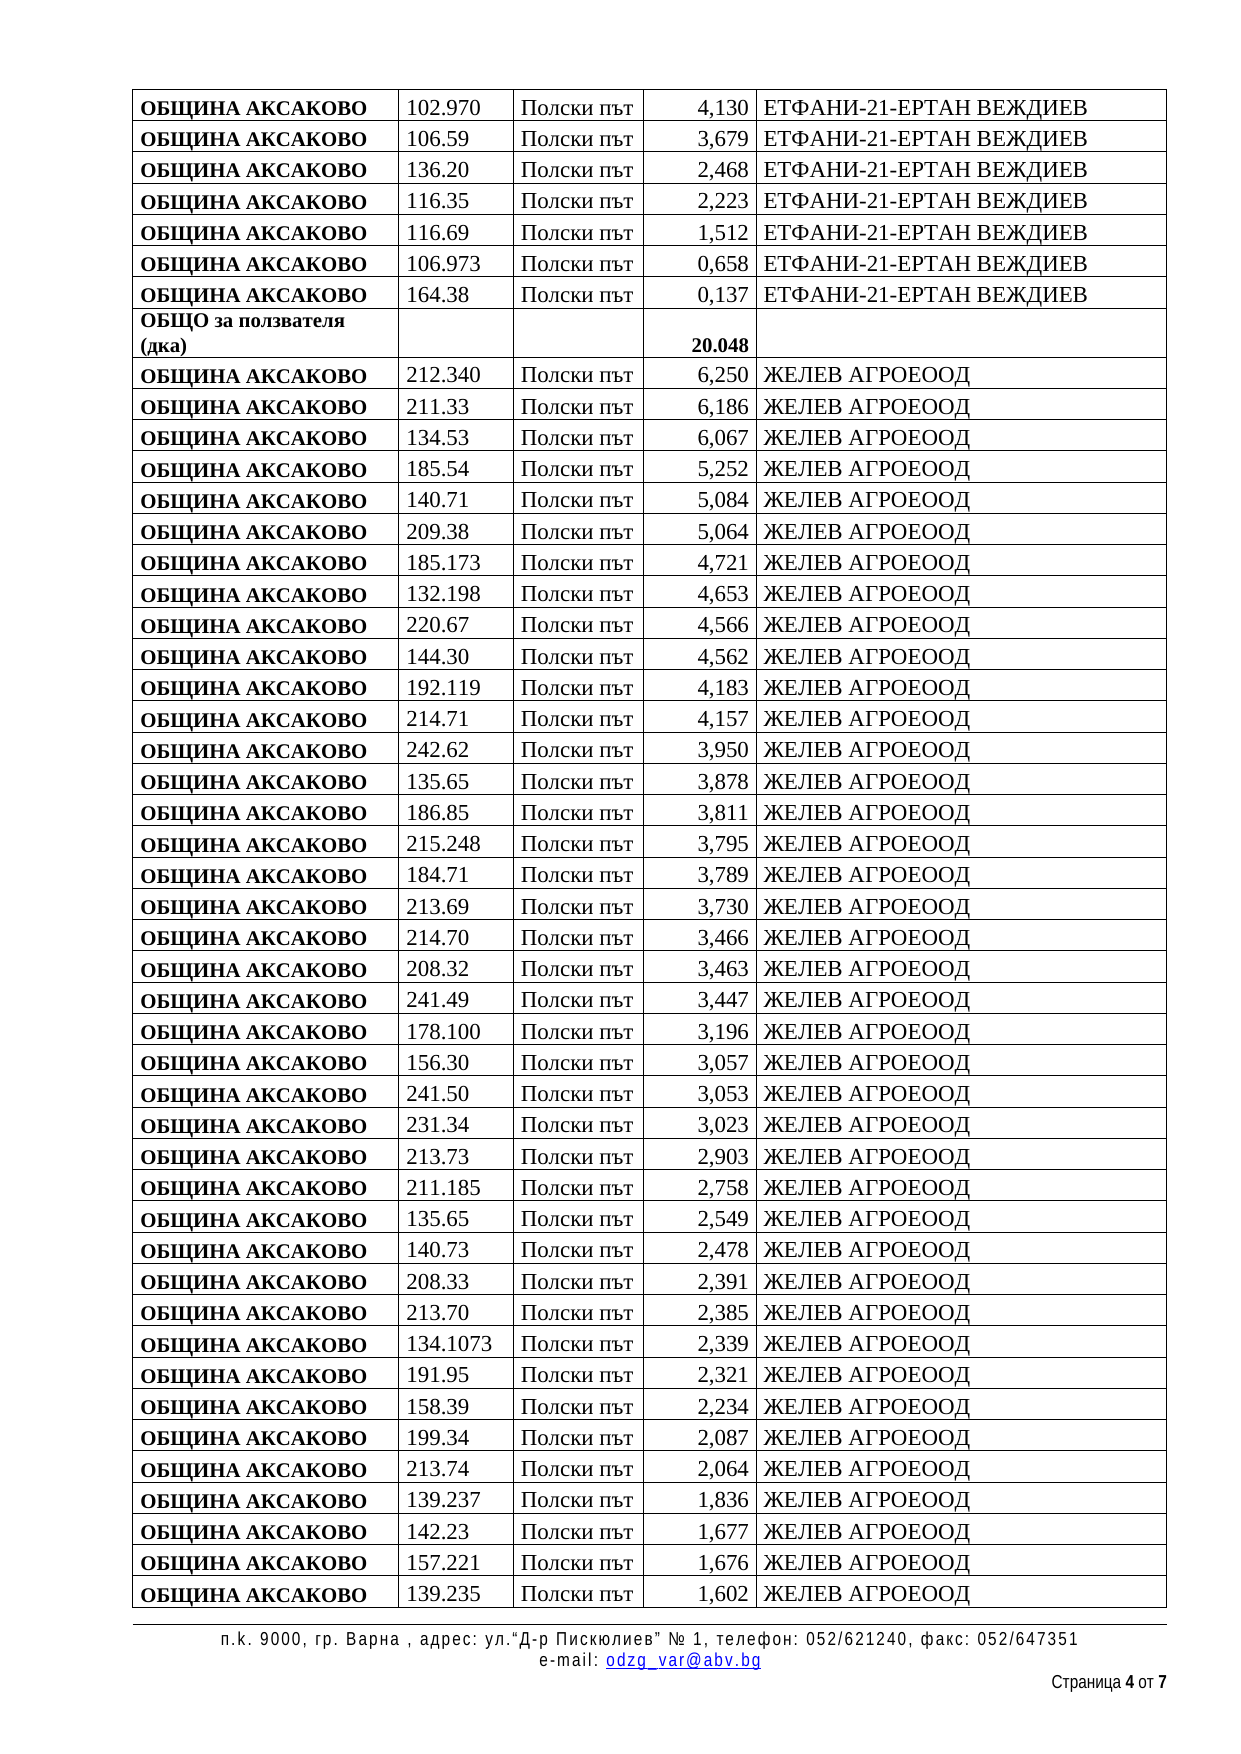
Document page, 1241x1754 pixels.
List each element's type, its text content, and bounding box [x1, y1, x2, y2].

table_cell Полски път [514, 608, 643, 638]
table_cell ЖЕЛЕВ АГРОЕООД [757, 576, 1166, 607]
table_cell Полски път [514, 152, 643, 182]
table_cell ЖЕЛЕВ АГРОЕООД [757, 889, 1166, 919]
table_cell ЖЕЛЕВ АГРОЕООД [757, 358, 1166, 388]
table_cell 3,057 [644, 1045, 756, 1075]
table_cell ОБЩИНА АКСАКОВО [133, 764, 398, 794]
table_cell ОБЩИНА АКСАКОВО [133, 451, 398, 482]
table_cell ОБЩИНА АКСАКОВО [133, 920, 398, 950]
table_cell ОБЩИНА АКСАКОВО [133, 795, 398, 825]
table_cell 213.69 [399, 889, 513, 919]
table_cell Полски път [514, 1389, 643, 1419]
table_cell 199.34 [399, 1420, 513, 1450]
table_cell 3,053 [644, 1076, 756, 1107]
table_cell Полски път [514, 1045, 643, 1075]
table_cell 231.34 [399, 1108, 513, 1138]
table_cell ЖЕЛЕВ АГРОЕООД [757, 983, 1166, 1013]
table_cell ОБЩО за ползвателя (дка) [133, 309, 398, 357]
table_cell ЖЕЛЕВ АГРОЕООД [757, 1108, 1166, 1138]
table_cell 1,676 [644, 1545, 756, 1575]
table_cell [757, 121, 1166, 151]
table_cell ЖЕЛЕВ АГРОЕООД [757, 951, 1166, 982]
table_cell ОБЩИНА АКСАКОВО [133, 1420, 398, 1450]
table_cell 157.221 [399, 1545, 513, 1575]
table_cell Полски път [514, 889, 643, 919]
table_cell 242.62 [399, 733, 513, 763]
table_cell 134.53 [399, 420, 513, 450]
table_cell ЖЕЛЕВ АГРОЕООД [757, 1326, 1166, 1357]
table_cell ЖЕЛЕВ АГРОЕООД [757, 514, 1166, 544]
table_cell 178.100 [399, 1014, 513, 1044]
table_cell Полски път [514, 983, 643, 1013]
table_cell ОБЩИНА АКСАКОВО [133, 1545, 398, 1575]
table_cell ОБЩИНА АКСАКОВО [133, 889, 398, 919]
table_cell 135.65 [399, 1201, 513, 1232]
table_cell 2,321 [644, 1358, 756, 1388]
table_cell 2,468 [644, 152, 756, 182]
table_cell 4,130 [644, 90, 756, 120]
table_cell Полски път [514, 764, 643, 794]
table_cell ЖЕЛЕВ АГРОЕООД [757, 1076, 1166, 1107]
table_cell ОБЩИНА АКСАКОВО [133, 90, 398, 120]
table_cell ОБЩИНА АКСАКОВО [133, 1014, 398, 1044]
table_cell Полски път [514, 733, 643, 763]
table_cell 2,478 [644, 1233, 756, 1263]
table_cell Полски път [514, 215, 643, 245]
table_cell 134.1073 [399, 1326, 513, 1357]
table_cell 212.340 [399, 358, 513, 388]
table_cell 102.970 [399, 90, 513, 120]
table_cell 220.67 [399, 608, 513, 638]
table_cell 106.59 [399, 121, 513, 151]
table_cell ЖЕЛЕВ АГРОЕООД [757, 795, 1166, 825]
table_cell 3,730 [644, 889, 756, 919]
table_cell 192.119 [399, 670, 513, 700]
table_cell ЖЕЛЕВ АГРОЕООД [757, 733, 1166, 763]
table_cell 241.49 [399, 983, 513, 1013]
table_cell Полски път [514, 246, 643, 276]
table_cell Полски път [514, 1139, 643, 1169]
table_cell ЖЕЛЕВ АГРОЕООД [757, 701, 1166, 732]
table_cell ОБЩИНА АКСАКОВО [133, 545, 398, 575]
table_cell 2,223 [644, 184, 756, 214]
table_cell 211.185 [399, 1170, 513, 1200]
table_cell Полски път [514, 451, 643, 482]
table_cell ЖЕЛЕВ АГРОЕООД [757, 858, 1166, 888]
table_cell ОБЩИНА АКСАКОВО [133, 121, 398, 151]
table_cell 20.048 [644, 309, 756, 357]
table_cell ОБЩИНА АКСАКОВО [133, 733, 398, 763]
table_cell 213.73 [399, 1139, 513, 1169]
table_cell 4,183 [644, 670, 756, 700]
table_cell ОБЩИНА АКСАКОВО [133, 576, 398, 607]
table_cell Полски път [514, 184, 643, 214]
table_cell 5,064 [644, 514, 756, 544]
table_cell Полски път [514, 858, 643, 888]
table_cell ОБЩИНА АКСАКОВО [133, 1451, 398, 1482]
table_cell ЖЕЛЕВ АГРОЕООД [757, 670, 1166, 700]
table_cell ОБЩИНА АКСАКОВО [133, 826, 398, 857]
table_cell ОБЩИНА АКСАКОВО [133, 1139, 398, 1169]
table_cell ОБЩИНА АКСАКОВО [133, 983, 398, 1013]
table_cell Полски път [514, 670, 643, 700]
table_cell 158.39 [399, 1389, 513, 1419]
table_cell ОБЩИНА АКСАКОВО [133, 1264, 398, 1294]
table_cell ЖЕЛЕВ АГРОЕООД [757, 1576, 1166, 1607]
table_cell ОБЩИНА АКСАКОВО [133, 951, 398, 982]
table_cell ОБЩИНА АКСАКОВО [133, 1358, 398, 1388]
table_cell ЖЕЛЕВ АГРОЕООД [757, 1014, 1166, 1044]
table_cell Полски път [514, 1420, 643, 1450]
table_cell ОБЩИНА АКСАКОВО [133, 246, 398, 276]
table_cell ЖЕЛЕВ АГРОЕООД [757, 1295, 1166, 1325]
table_cell ОБЩИНА АКСАКОВО [133, 1514, 398, 1544]
table_cell 4,566 [644, 608, 756, 638]
table_cell Полски път [514, 826, 643, 857]
table_cell ЖЕЛЕВ АГРОЕООД [757, 483, 1166, 513]
table_cell [399, 309, 513, 357]
table_cell ЖЕЛЕВ АГРОЕООД [757, 826, 1166, 857]
table_cell Полски път [514, 1295, 643, 1325]
table_cell 2,903 [644, 1139, 756, 1169]
table_cell ОБЩИНА АКСАКОВО [133, 358, 398, 388]
table_cell ЖЕЛЕВ АГРОЕООД [757, 1483, 1166, 1513]
table_cell ЖЕЛЕВ АГРОЕООД [757, 1358, 1166, 1388]
table_cell Полски път [514, 1326, 643, 1357]
table_cell ЖЕЛЕВ АГРОЕООД [757, 1451, 1166, 1482]
table_cell 3,679 [644, 121, 756, 151]
table_cell 209.38 [399, 514, 513, 544]
table_cell 116.35 [399, 184, 513, 214]
table_cell 213.74 [399, 1451, 513, 1482]
table_cell 2,064 [644, 1451, 756, 1482]
table_cell ЖЕЛЕВ АГРОЕООД [757, 1514, 1166, 1544]
table_cell ОБЩИНА АКСАКОВО [133, 389, 398, 419]
table_cell 3,811 [644, 795, 756, 825]
table_cell 4,562 [644, 639, 756, 669]
table_cell 208.33 [399, 1264, 513, 1294]
table_cell 6,186 [644, 389, 756, 419]
table_cell ОБЩИНА АКСАКОВО [133, 1389, 398, 1419]
table_cell Полски път [514, 576, 643, 607]
table_cell 1,602 [644, 1576, 756, 1607]
table_cell 0,658 [644, 246, 756, 276]
table_cell 140.71 [399, 483, 513, 513]
table_cell 241.50 [399, 1076, 513, 1107]
table_cell 4,157 [644, 701, 756, 732]
table_cell ЕТФАНИ-21-ЕРТАН ВЕЖДИЕВ [757, 184, 1166, 214]
table_cell ОБЩИНА АКСАКОВО [133, 701, 398, 732]
table_cell 139.235 [399, 1576, 513, 1607]
table_cell ОБЩИНА АКСАКОВО [133, 1076, 398, 1107]
table_cell ЖЕЛЕВ АГРОЕООД [757, 545, 1166, 575]
table_cell 1,677 [644, 1514, 756, 1544]
table_cell 3,466 [644, 920, 756, 950]
table_cell Полски път [514, 1076, 643, 1107]
table_cell 136.20 [399, 152, 513, 182]
table_cell Полски път [514, 389, 643, 419]
table_cell ОБЩИНА АКСАКОВО [133, 483, 398, 513]
table_cell 184.71 [399, 858, 513, 888]
table_cell 191.95 [399, 1358, 513, 1388]
table_cell ЖЕЛЕВ АГРОЕООД [757, 389, 1166, 419]
table_cell ЖЕЛЕВ АГРОЕООД [757, 1170, 1166, 1200]
table_cell 5,084 [644, 483, 756, 513]
table_cell ОБЩИНА АКСАКОВО [133, 1108, 398, 1138]
table_cell ЕТФАНИ-21-ЕРТАН ВЕЖДИЕВ [757, 246, 1166, 276]
table_cell Полски път [514, 1233, 643, 1263]
table_cell Полски път [514, 951, 643, 982]
table_cell 2,234 [644, 1389, 756, 1419]
table_cell Полски път [514, 1108, 643, 1138]
table_cell 156.30 [399, 1045, 513, 1075]
table_cell 2,385 [644, 1295, 756, 1325]
table_cell 215.248 [399, 826, 513, 857]
table_cell 0,137 [644, 277, 756, 307]
table_cell 116.69 [399, 215, 513, 245]
table_cell 139.237 [399, 1483, 513, 1513]
table_cell 185.54 [399, 451, 513, 482]
table_cell 132.198 [399, 576, 513, 607]
table_cell ЖЕЛЕВ АГРОЕООД [757, 1545, 1166, 1575]
table_cell 214.70 [399, 920, 513, 950]
table_cell Полски път [514, 639, 643, 669]
table_cell 4,653 [644, 576, 756, 607]
table_cell ЖЕЛЕВ АГРОЕООД [757, 608, 1166, 638]
table_cell Полски път [514, 514, 643, 544]
table_cell ОБЩИНА АКСАКОВО [133, 215, 398, 245]
table_cell 6,067 [644, 420, 756, 450]
table_cell ЖЕЛЕВ АГРОЕООД [757, 764, 1166, 794]
table_cell 4,721 [644, 545, 756, 575]
table_cell ОБЩИНА АКСАКОВО [133, 1576, 398, 1607]
table_cell 1,512 [644, 215, 756, 245]
table_cell 211.33 [399, 389, 513, 419]
table_cell 208.32 [399, 951, 513, 982]
table_cell 2,391 [644, 1264, 756, 1294]
table_cell ЖЕЛЕВ АГРОЕООД [757, 920, 1166, 950]
table_cell ОБЩИНА АКСАКОВО [133, 1045, 398, 1075]
table_cell 106.973 [399, 246, 513, 276]
table_cell 2,758 [644, 1170, 756, 1200]
table_cell 3,795 [644, 826, 756, 857]
table_cell Полски път [514, 483, 643, 513]
table_cell ОБЩИНА АКСАКОВО [133, 608, 398, 638]
table_cell ЖЕЛЕВ АГРОЕООД [757, 1420, 1166, 1450]
table_cell ЖЕЛЕВ АГРОЕООД [757, 1045, 1166, 1075]
table_cell Полски път [514, 1576, 643, 1607]
table_cell 144.30 [399, 639, 513, 669]
table_cell ОБЩИНА АКСАКОВО [133, 184, 398, 214]
table_cell ЖЕЛЕВ АГРОЕООД [757, 1264, 1166, 1294]
table_cell 142.23 [399, 1514, 513, 1544]
table_cell ОБЩИНА АКСАКОВО [133, 1233, 398, 1263]
table_cell Полски път [514, 1451, 643, 1482]
table_cell ЖЕЛЕВ АГРОЕООД [757, 1233, 1166, 1263]
table_cell Полски път [514, 795, 643, 825]
table_cell ЕТФАНИ-21-ЕРТАН ВЕЖДИЕВ [757, 215, 1166, 245]
table_cell 213.70 [399, 1295, 513, 1325]
table_cell ОБЩИНА АКСАКОВО [133, 670, 398, 700]
table_cell 185.173 [399, 545, 513, 575]
table_cell 3,196 [644, 1014, 756, 1044]
table_cell 2,339 [644, 1326, 756, 1357]
table_cell Полски път [514, 1201, 643, 1232]
table_cell ОБЩИНА АКСАКОВО [133, 1170, 398, 1200]
table_cell Полски път [514, 1170, 643, 1200]
table_cell Полски път [514, 920, 643, 950]
table_cell 3,789 [644, 858, 756, 888]
table_cell Полски път [514, 1358, 643, 1388]
table_cell Полски път [514, 1264, 643, 1294]
table_cell ЕТФАНИ-21-ЕРТАН ВЕЖДИЕВ [757, 152, 1166, 182]
table_cell ОБЩИНА АКСАКОВО [133, 420, 398, 450]
table_cell ОБЩИНА АКСАКОВО [133, 639, 398, 669]
table_cell ОБЩИНА АКСАКОВО [133, 152, 398, 182]
table_cell ОБЩИНА АКСАКОВО [133, 1201, 398, 1232]
table_cell Полски път [514, 1545, 643, 1575]
table_cell 3,878 [644, 764, 756, 794]
table_cell 3,463 [644, 951, 756, 982]
table_cell ОБЩИНА АКСАКОВО [133, 1483, 398, 1513]
table_cell 186.85 [399, 795, 513, 825]
table_cell 3,447 [644, 983, 756, 1013]
table_cell 3,023 [644, 1108, 756, 1138]
table_cell ЖЕЛЕВ АГРОЕООД [757, 639, 1166, 669]
table_cell ОБЩИНА АКСАКОВО [133, 1326, 398, 1357]
table_cell ОБЩИНА АКСАКОВО [133, 277, 398, 307]
table_cell ЖЕЛЕВ АГРОЕООД [757, 451, 1166, 482]
table_cell ЖЕЛЕВ АГРОЕООД [757, 420, 1166, 450]
table_cell Полски път [514, 701, 643, 732]
table_cell Полски път [514, 1514, 643, 1544]
table_cell 214.71 [399, 701, 513, 732]
table_cell 140.73 [399, 1233, 513, 1263]
table_cell Полски път [514, 90, 643, 120]
table_cell Полски път [514, 1483, 643, 1513]
table_cell Полски път [514, 277, 643, 307]
table_cell Полски път [514, 358, 643, 388]
table_cell ЖЕЛЕВ АГРОЕООД [757, 1201, 1166, 1232]
table_cell [514, 309, 643, 357]
table_cell 1,836 [644, 1483, 756, 1513]
table_cell 135.65 [399, 764, 513, 794]
table_cell [757, 309, 1166, 357]
table_cell ОБЩИНА АКСАКОВО [133, 514, 398, 544]
table_cell Полски път [514, 1014, 643, 1044]
table_cell Полски път [514, 121, 643, 151]
table_cell ЖЕЛЕВ АГРОЕООД [757, 1139, 1166, 1169]
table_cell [757, 90, 1166, 120]
table_cell Полски път [514, 420, 643, 450]
table_cell ОБЩИНА АКСАКОВО [133, 1295, 398, 1325]
table_cell 3,950 [644, 733, 756, 763]
table_cell ЖЕЛЕВ АГРОЕООД [757, 1389, 1166, 1419]
table_cell 5,252 [644, 451, 756, 482]
table_cell 6,250 [644, 358, 756, 388]
table_cell ЕТФАНИ-21-ЕРТАН ВЕЖДИЕВ [757, 277, 1166, 307]
table_cell 164.38 [399, 277, 513, 307]
table_cell 2,549 [644, 1201, 756, 1232]
table_cell Полски път [514, 545, 643, 575]
table_cell ОБЩИНА АКСАКОВО [133, 858, 398, 888]
table_cell 2,087 [644, 1420, 756, 1450]
